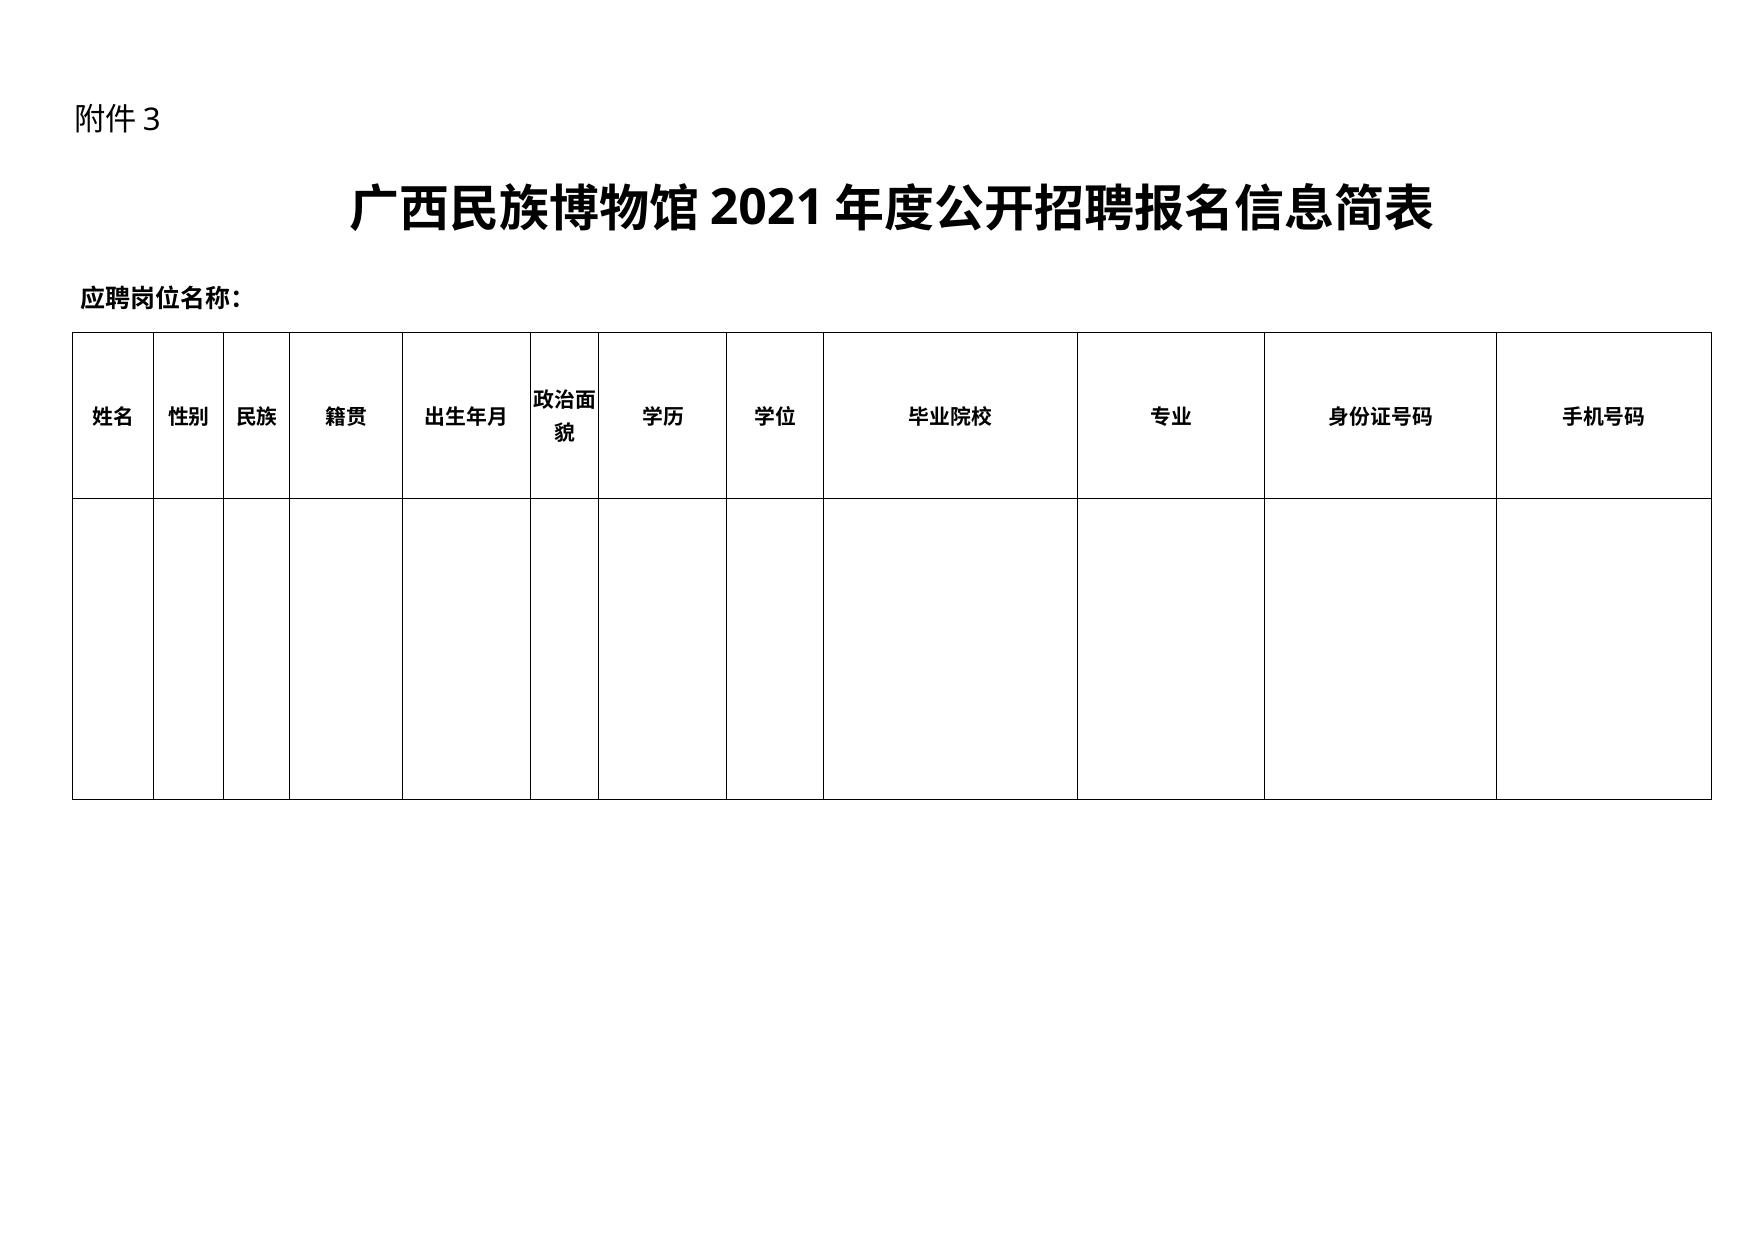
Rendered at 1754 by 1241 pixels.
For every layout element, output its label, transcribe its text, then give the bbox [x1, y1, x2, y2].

table_cell [1265, 499, 1496, 799]
table_cell 性别 [154, 333, 223, 497]
text 附件3 [74, 84, 1680, 149]
table_cell 姓名 [73, 333, 153, 497]
table_cell [154, 499, 223, 799]
table_cell 学历 [599, 333, 726, 497]
table_cell [290, 499, 402, 799]
table_cell [73, 499, 153, 799]
table_cell 民族 [224, 333, 289, 497]
table_cell 手机号码 [1497, 333, 1711, 497]
table_cell 身份证号码 [1265, 333, 1496, 497]
table_cell 籍贯 [290, 333, 402, 497]
table_header 广西民族博物馆2021年度公开招聘报名信息简表 [72, 149, 1711, 261]
table_cell 政治面貌 [531, 333, 598, 497]
table_cell [599, 499, 726, 799]
table_cell 学位 [727, 333, 823, 497]
table_cell [224, 499, 289, 799]
table_cell [824, 499, 1077, 799]
table_cell 出生年月 [403, 333, 530, 497]
table_cell 专业 [1078, 333, 1264, 497]
table_cell 应聘岗位名称： [72, 261, 1711, 332]
table_cell 毕业院校 [824, 333, 1077, 497]
table_cell [727, 499, 823, 799]
table_cell [1497, 499, 1711, 799]
table_cell [1078, 499, 1264, 799]
table_cell [403, 499, 530, 799]
table_cell [531, 499, 598, 799]
